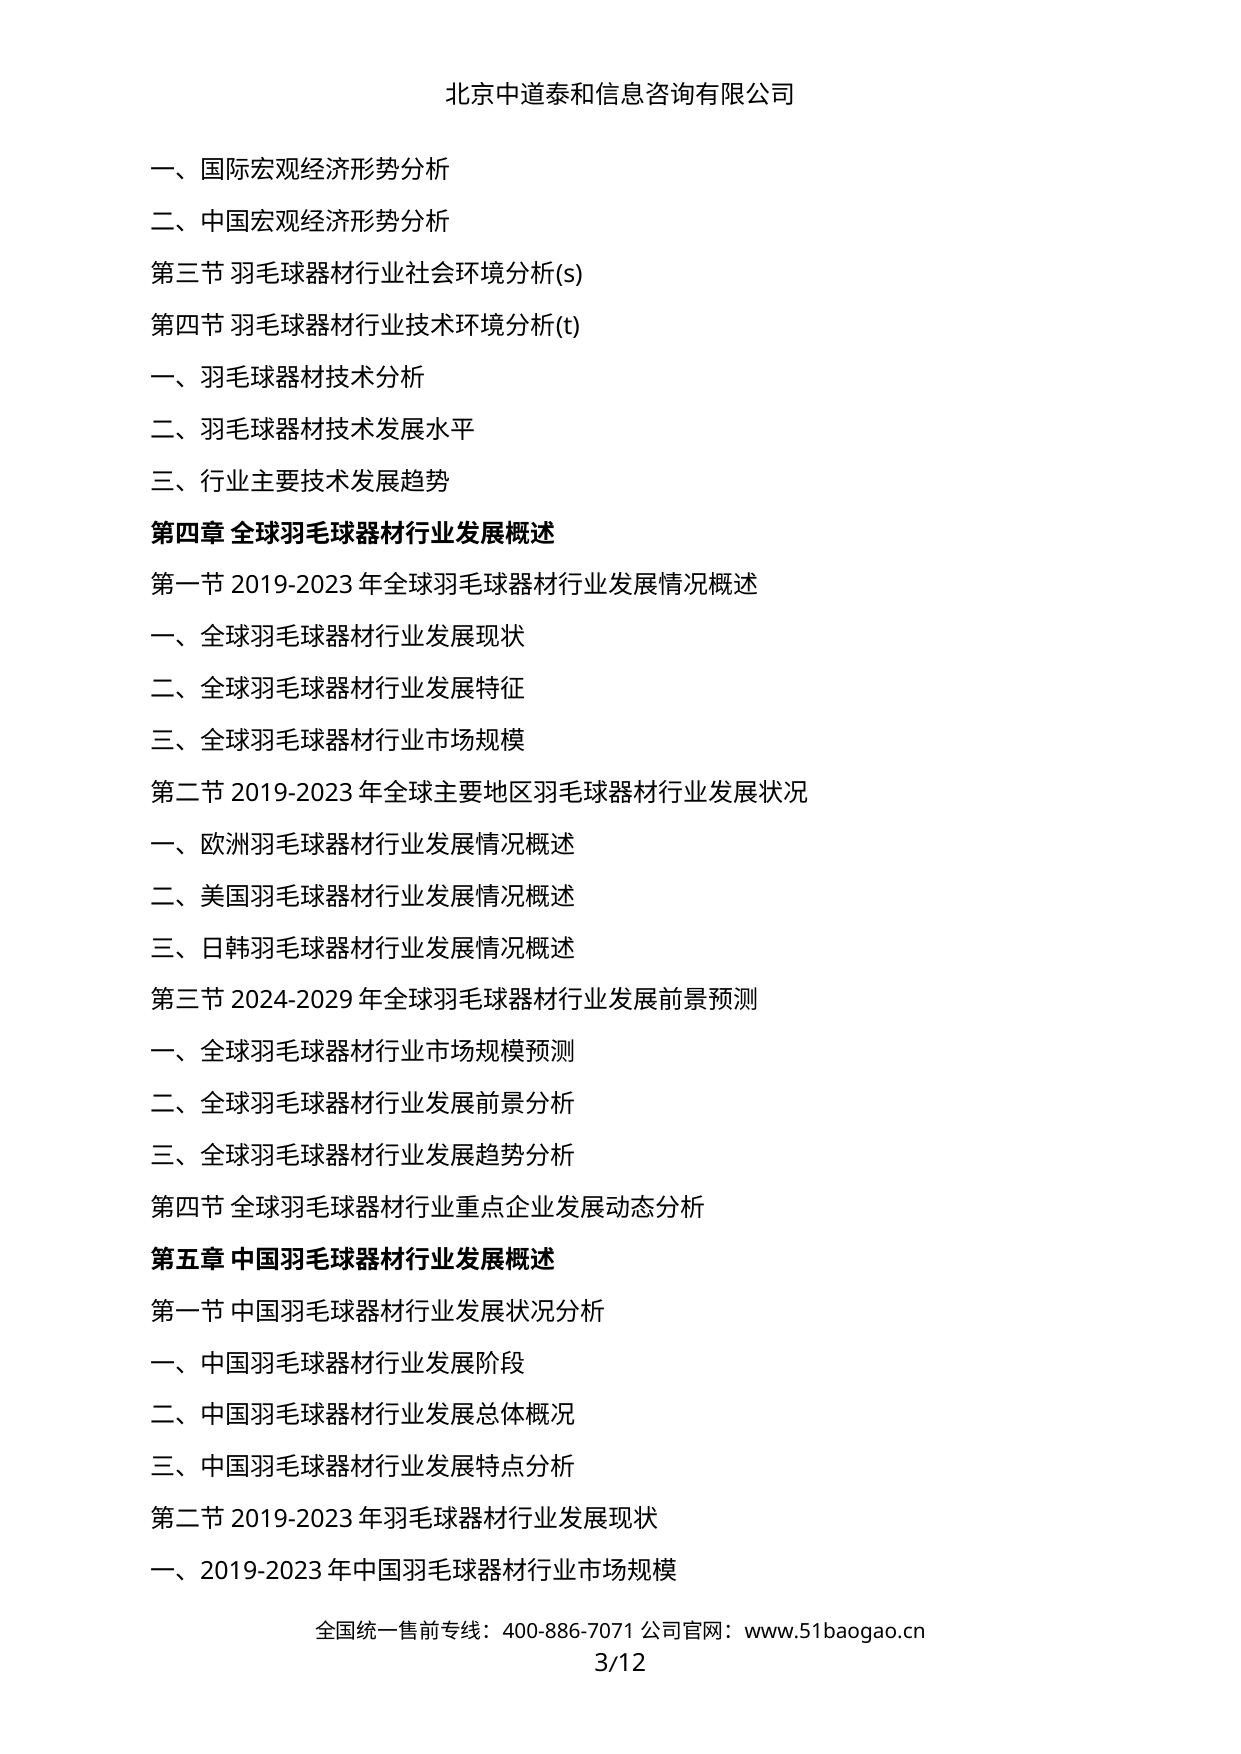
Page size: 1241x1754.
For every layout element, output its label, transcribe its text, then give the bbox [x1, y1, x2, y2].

text 第四节 羽毛球器材行业技术环境分析(t) [150, 306, 1090, 342]
text 二、全球羽毛球器材行业发展特征 [150, 669, 1090, 705]
text 一、国际宏观经济形势分析 [150, 150, 1090, 186]
text 三、中国羽毛球器材行业发展特点分析 [150, 1447, 1090, 1483]
text 一、欧洲羽毛球器材行业发展情况概述 [150, 824, 1090, 861]
text 第四节 全球羽毛球器材行业重点企业发展动态分析 [150, 1187, 1090, 1224]
text 一、中国羽毛球器材行业发展阶段 [150, 1343, 1090, 1379]
text 三、行业主要技术发展趋势 [150, 461, 1090, 497]
text 二、中国羽毛球器材行业发展总体概况 [150, 1395, 1090, 1431]
text 第一节 2019-2023年全球羽毛球器材行业发展情况概述 [150, 565, 1090, 601]
text 二、全球羽毛球器材行业发展前景分析 [150, 1084, 1090, 1120]
text 二、美国羽毛球器材行业发展情况概述 [150, 876, 1090, 912]
text 三、日韩羽毛球器材行业发展情况概述 [150, 928, 1090, 964]
text 三、全球羽毛球器材行业市场规模 [150, 721, 1090, 757]
text 第四章 全球羽毛球器材行业发展概述 [150, 513, 1090, 549]
text 一、羽毛球器材技术分析 [150, 357, 1090, 394]
text 二、中国宏观经济形势分析 [150, 202, 1090, 238]
text 第二节 2019-2023年羽毛球器材行业发展现状 [150, 1499, 1090, 1535]
text 第一节 中国羽毛球器材行业发展状况分析 [150, 1291, 1090, 1327]
text 一、全球羽毛球器材行业发展现状 [150, 617, 1090, 653]
text 一、2019-2023年中国羽毛球器材行业市场规模 [150, 1551, 1090, 1587]
text 二、羽毛球器材技术发展水平 [150, 409, 1090, 446]
text 三、全球羽毛球器材行业发展趋势分析 [150, 1136, 1090, 1172]
text 一、全球羽毛球器材行业市场规模预测 [150, 1032, 1090, 1068]
text 第三节 羽毛球器材行业社会环境分析(s) [150, 254, 1090, 290]
text 第三节 2024-2029年全球羽毛球器材行业发展前景预测 [150, 980, 1090, 1016]
text 第五章 中国羽毛球器材行业发展概述 [150, 1239, 1090, 1276]
text 第二节 2019-2023年全球主要地区羽毛球器材行业发展状况 [150, 772, 1090, 809]
